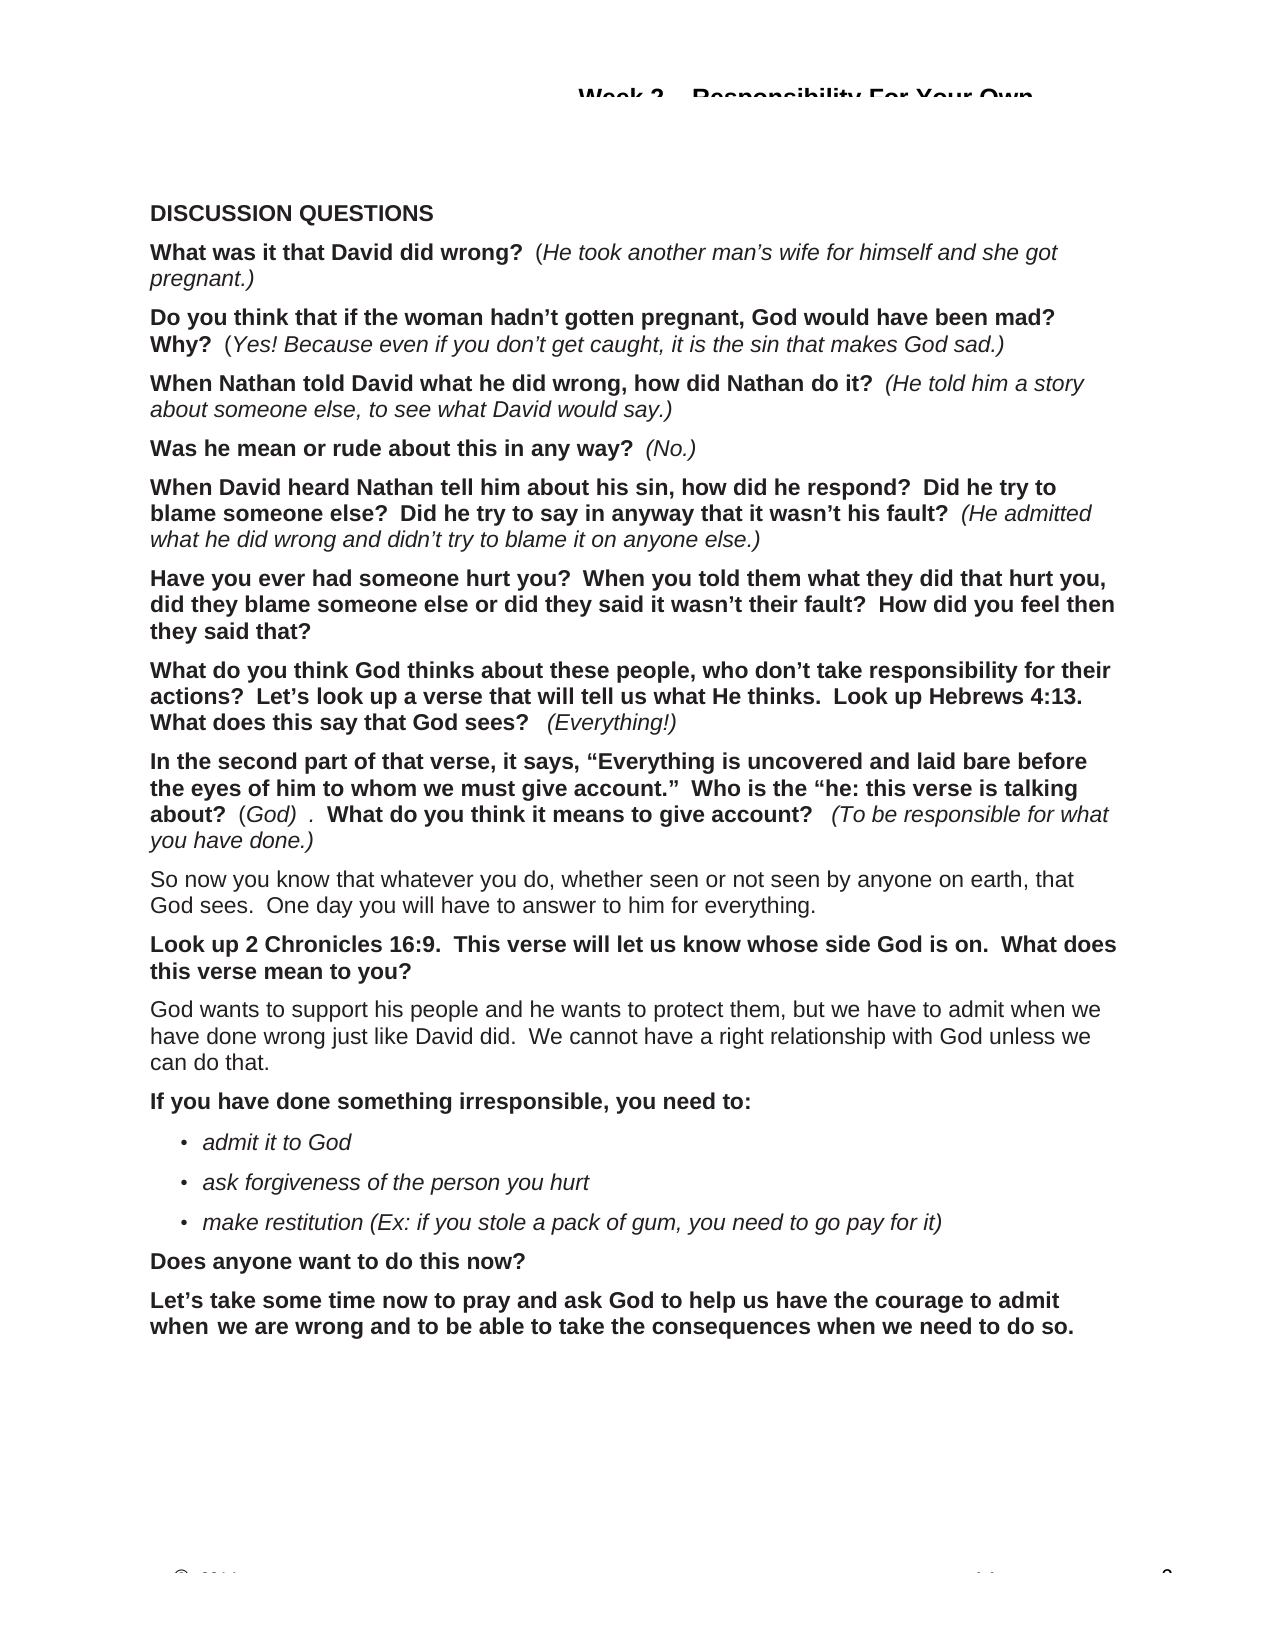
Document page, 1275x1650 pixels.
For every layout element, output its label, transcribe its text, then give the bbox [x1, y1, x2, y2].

subtitle Have you ever had someone hurt you? When you told them what they did that hurt you, did they blame someone else or did they said it wasn’t their fault? How did you feel then they said that? [150, 565, 1118, 644]
text Let’s take some time now to pray and ask God to help us have the courage to admit when we are wrong and to be able to take the consequences when we need to do so. [150, 1287, 1118, 1339]
text What was it that David did wrong? (He took another man’s wife for himself and she got pregnant.) [150, 239, 1118, 292]
subtitle DISCUSSION QUESTIONS [150, 200, 1187, 227]
subtitle Was he mean or rude about this in any way? (No.) [150, 435, 1187, 461]
text What does this say that God sees? (Everything!) [150, 709, 1187, 736]
text Do you think that if the woman hadn’t gotten pregnant, God would have been mad? Why? (Yes! Because even if you don’t get caught, it is the sin that makes God sad.) [150, 304, 1068, 357]
list make restitution (Ex: if you stole a pack of gum, you need to go pay for it) [180, 1209, 1187, 1236]
text So now you know that whatever you do, whether seen or not seen by anyone on earth, that God sees. One day you will have to answer to him for everything. [150, 866, 1118, 919]
subtitle Look up 2 Chronicles 16:9. This verse will let us know whose side God is on. What does this verse mean to you? [150, 931, 1118, 984]
subtitle In the second part of that verse, it says, “Everything is uncovered and laid bare before the eyes of him to whom we must give account.” Who is the “he: this verse is talking about? (God) . What do you think it means to give account? (To be responsible for what you have done.) [150, 748, 1111, 854]
text When David heard Nathan tell him about his sin, how did he respond? Did he try to blame someone else? Did he try to say in anyway that it wasn’t his fault? (He admitted what he did wrong and didn’t try to blame it on anyone else.) [150, 473, 1103, 553]
text What do you think God thinks about these people, who don’t take responsibility for their actions? Let’s look up a verse that will tell us what He thinks. Look up Hebrews 4:13. [150, 657, 1118, 709]
text When Nathan told David what he did wrong, how did Nathan do it? (He told him a story about someone else, to see what David would say.) [150, 369, 1118, 422]
subtitle If you have done something irresponsible, you need to: [150, 1088, 1187, 1114]
list admit it to God [180, 1128, 1187, 1155]
subtitle Does anyone want to do this now? [150, 1248, 1187, 1274]
text God wants to support his people and he wants to protect them, but we have to admit when we have done wrong just like David did. We cannot have a right relationship with God unless we can do that. [150, 996, 1118, 1076]
list ask forgiveness of the person you hurt [180, 1169, 1187, 1195]
